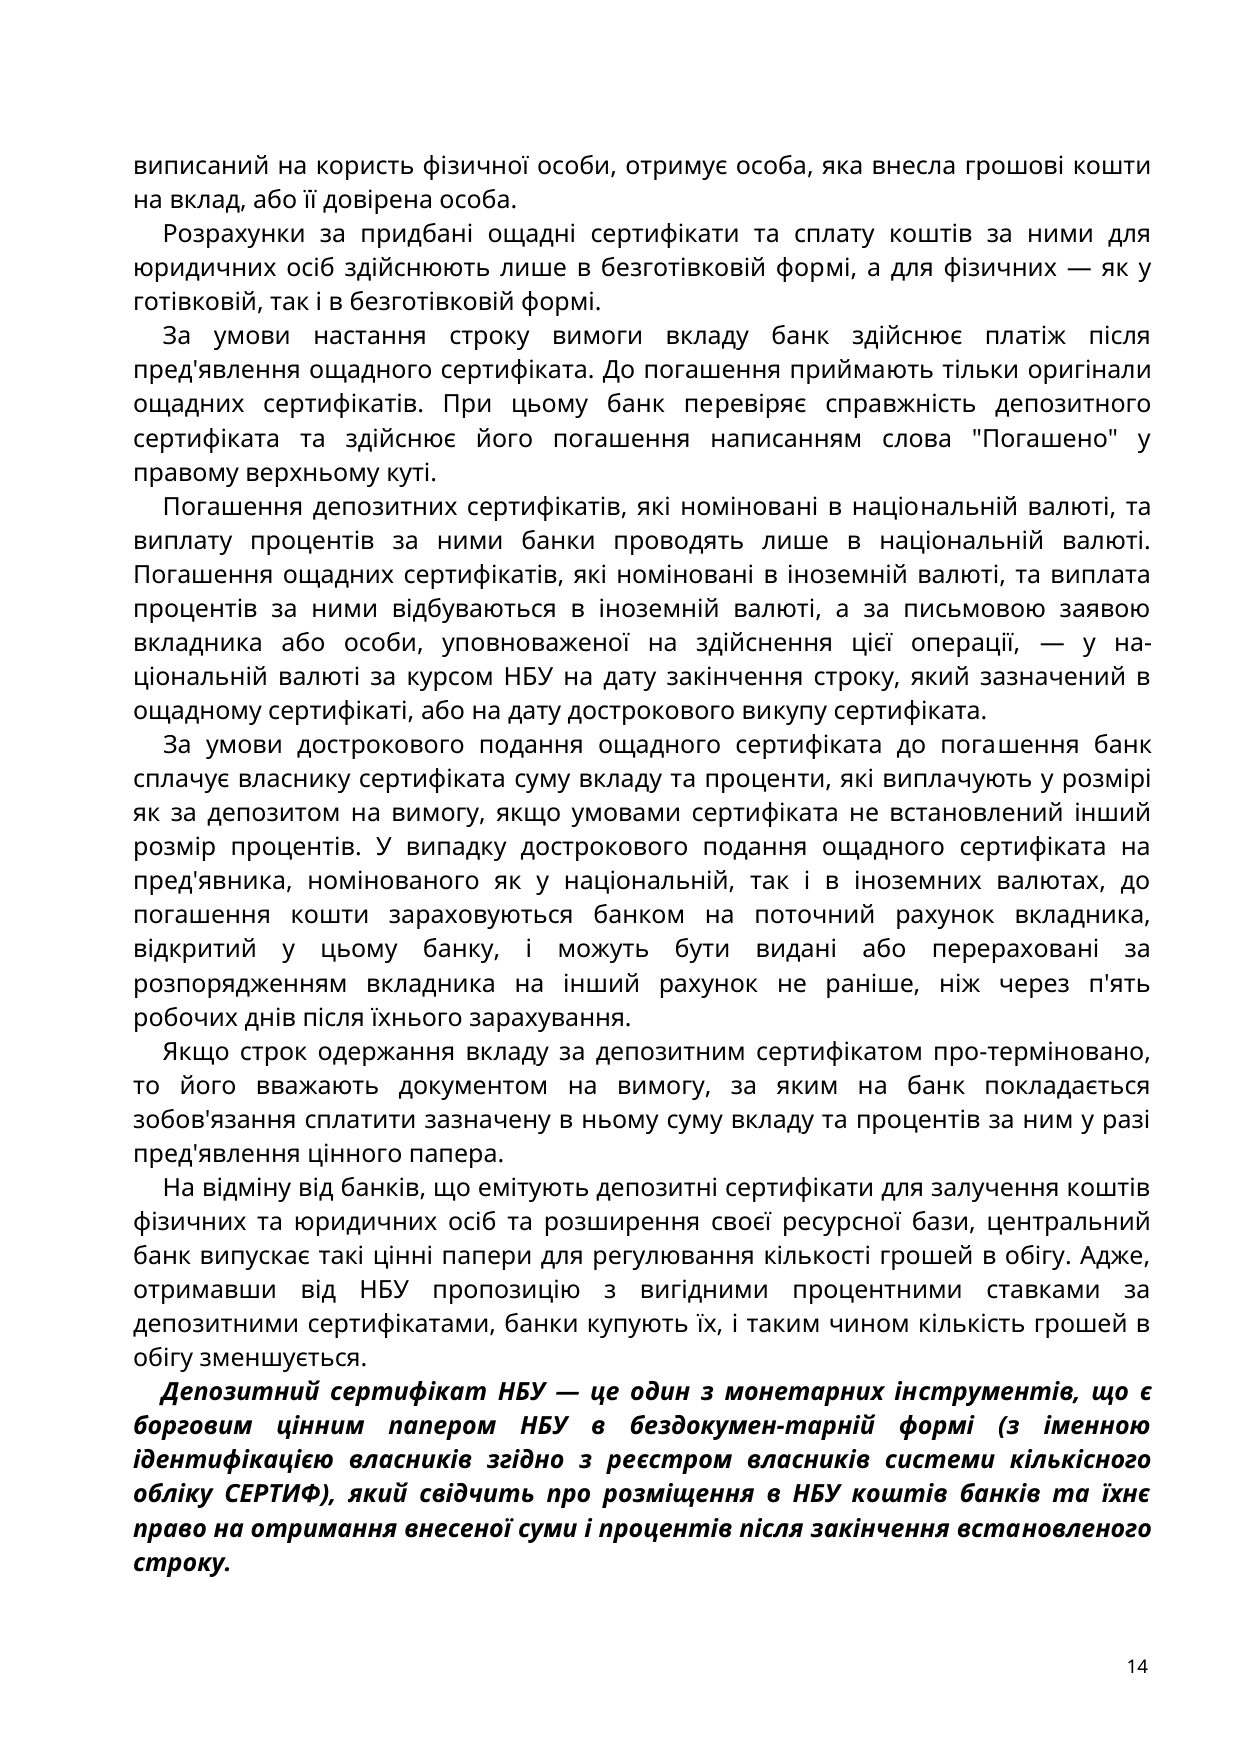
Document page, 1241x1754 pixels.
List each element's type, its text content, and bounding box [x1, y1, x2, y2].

text Розрахунки за придбані ощадні сертифікати та сплату коштів за ними для юридичних осіб здійснюють лише в безготівковій формі, а для фізичних — як у готівковій, так і в безготівковій формі. [133, 216, 1152, 318]
text Погашення депозитних сертифікатів, які номіновані в національній валюті, та виплату процентів за ними банки проводять лише в національній валюті. Погашення ощадних сертифікатів, які номіновані в іноземній валюті, та виплата процентів за ними відбуваються в іноземній валюті, а за письмовою заявою вкладника або особи, уповноваженої на здійснення цієї операції, — у національній валюті за курсом НБУ на дату закінчення строку, який зазначений в ощадному сертифікаті, або на дату дострокового викупу сертифіката. [133, 488, 1152, 727]
text За умови дострокового подання ощадного сертифіката до погашення банк сплачує власнику сертифіката суму вкладу та проценти, які виплачують у розмірі як за депозитом на вимогу, якщо умовами сертифіката не встановлений інший розмір процентів. У випадку дострокового подання ощадного сертифіката на пред'явника, номінованого як у національній, так і в іноземних валютах, до погашення кошти зараховуються банком на поточний рахунок вкладника, відкритий у цьому банку, і можуть бути видані або перераховані за розпорядженням вкладника на інший рахунок не раніше, ніж через п'ять робочих днів після їхнього зарахування. [133, 727, 1152, 1033]
text За умови настання строку вимоги вкладу банк здійснює платіж після пред'явлення ощадного сертифіката. До погашення приймають тільки оригінали ощадних сертифікатів. При цьому банк перевіряє справжність депозитного сертифіката та здійснює його погашення написанням слова "Погашено" у правому верхньому куті. [133, 318, 1152, 488]
text Якщо строк одержання вкладу за депозитним сертифікатом про-терміновано, то його вважають документом на вимогу, за яким на банк покладається зобов'язання сплатити зазначену в ньому суму вкладу та процентів за ним у разі пред'явлення цінного папера. [133, 1033, 1152, 1169]
text На відміну від банків, що емітують депозитні сертифікати для залучення коштів фізичних та юридичних осіб та розширення своєї ресурсної бази, центральний банк випускає такі цінні папери для регулювання кількості грошей в обігу. Адже, отримавши від НБУ пропозицію з вигідними процентними ставками за депозитними сертифікатами, банки купують їх, і таким чином кількість грошей в обігу зменшується. [133, 1169, 1152, 1374]
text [133, 148, 1152, 216]
text Депозитний сертифікат НБУ — це один з монетарних інструментів, що є борговим цінним папером НБУ в бездокумен-тарній формі (з іменною ідентифікацією власників згідно з реєстром власників системи кількісного обліку СЕРТИФ), який свідчить про розміщення в НБУ коштів банків та їхнє право на отримання внесеної суми і процентів після закінчення встановленого строку. [133, 1374, 1152, 1578]
